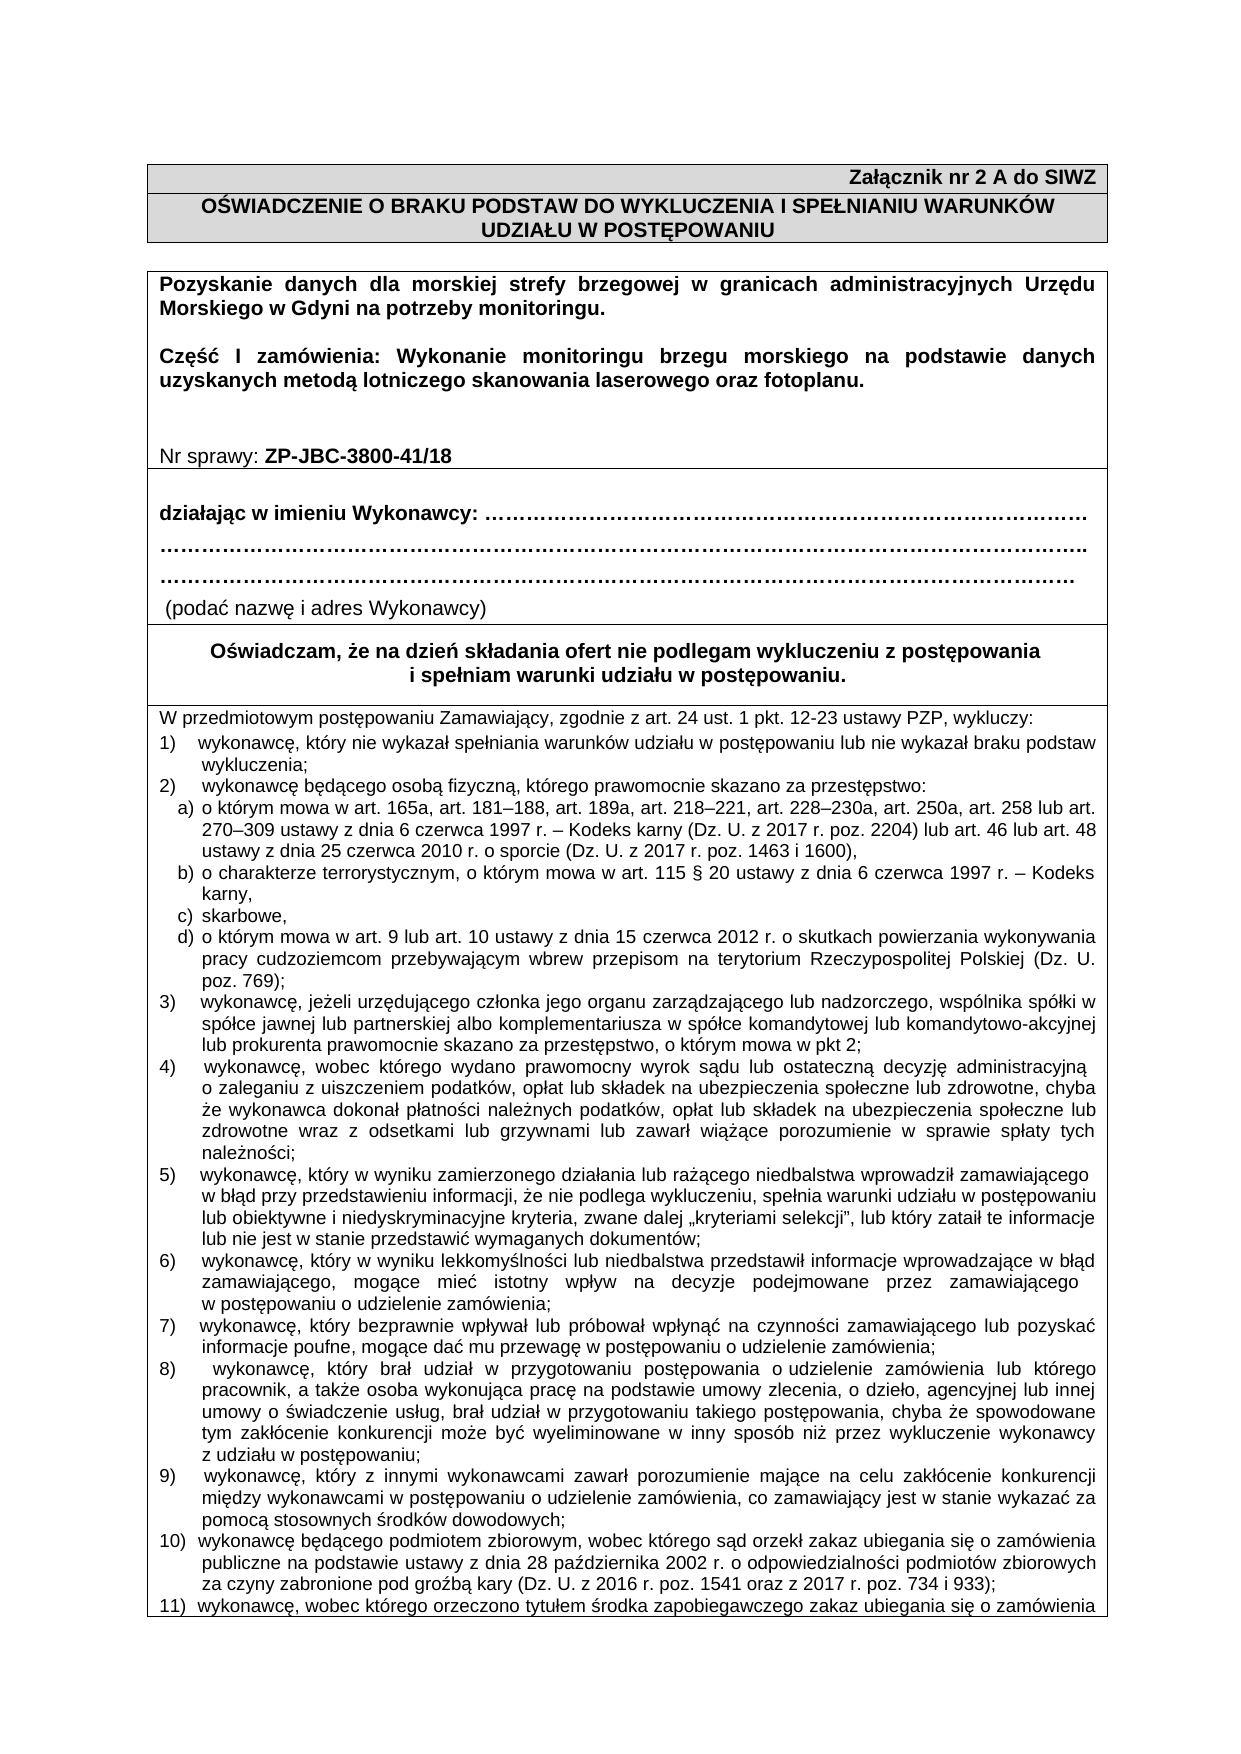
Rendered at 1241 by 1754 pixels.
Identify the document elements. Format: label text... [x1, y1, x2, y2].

table_header Pozyskanie danych dla morskiej strefy brzegowej w granicach administracyjnych Urzędu Morskiego w Gdyni na potrzeby monitoringu. Część I zamówienia: Wykonanie monitoringu brzegu morskiego na podstawie danych uzyskanych metodą lotniczego skanowania laserowego oraz fotoplanu. Nr sprawy: ZP-JBC-3800-41/18 [148, 272, 1107, 468]
table_cell działając w imieniu Wykonawcy: …………………………………………………………………………… …………………………………………………………………………………………………………………….. …………………………………………………………………………………………………………………… (podać nazwę i adres Wykonawcy) [148, 469, 1107, 624]
table_cell Oświadczam, że na dzień składania ofert nie podlegam wykluczeniu z postępowania i spełniam warunki udziału w postępowaniu. [148, 625, 1107, 705]
table_header Załącznik nr 2 A do SIWZ [148, 165, 1107, 193]
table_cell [148, 706, 1107, 1616]
table_cell OŚWIADCZENIE O BRAKU PODSTAW DO WYKLUCZENIA I SPEŁNIANIU WARUNKÓW UDZIAŁU W POSTĘPOWANIU [148, 194, 1107, 242]
